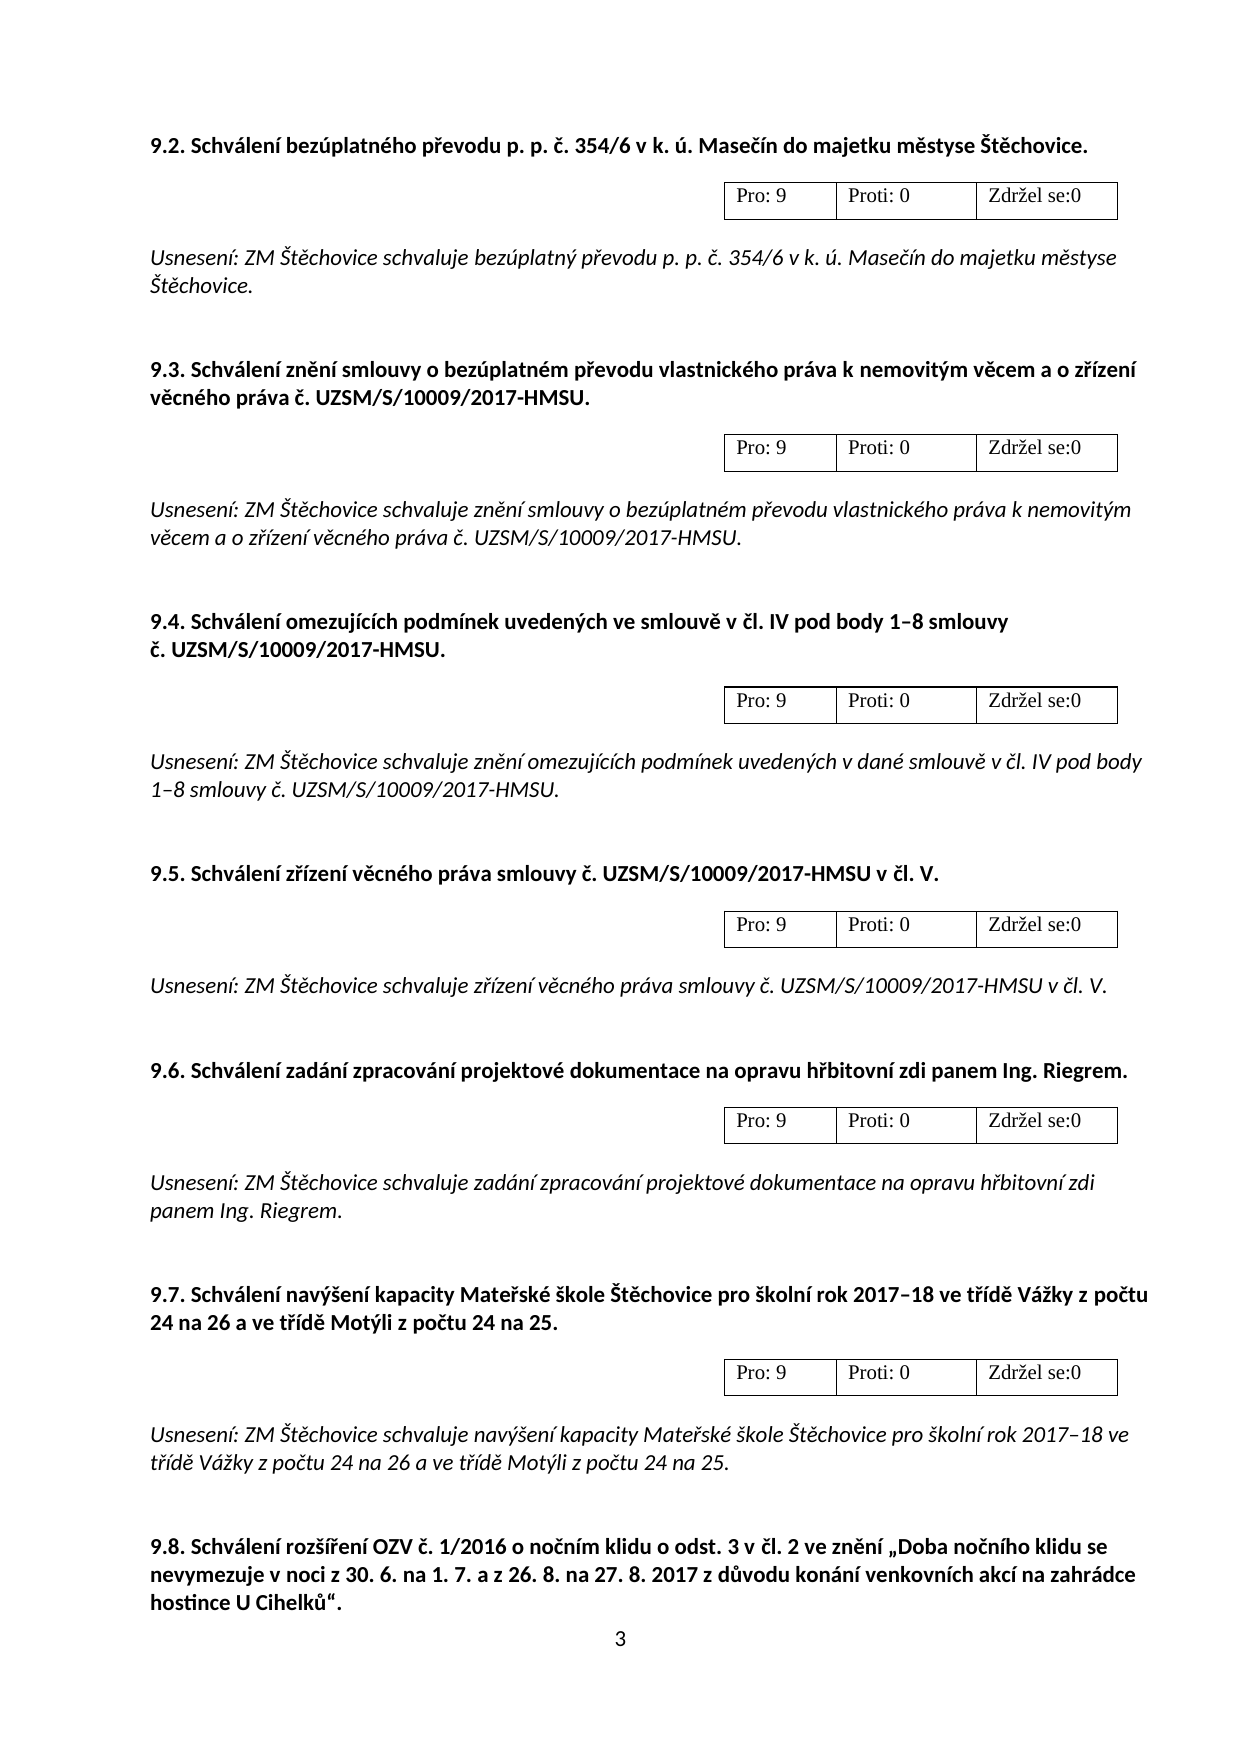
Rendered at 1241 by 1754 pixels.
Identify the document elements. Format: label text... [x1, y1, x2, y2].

table_header Proti: 0 [837, 1360, 976, 1395]
table_header Pro: 9 [725, 435, 836, 471]
list 9.8. Schválení rozšíření OZV č. 1/2016 o nočním klidu o odst. 3 v čl. 2 ve znění „Doba nočního klidu se nevymezuje v noci z 30. 6. na 1. 7. a z 26. 8. na 27. 8. 2017 z důvodu konání venkovních akcí na zahrádce hostince U Cihelků“. [150, 1532, 1165, 1616]
list Usnesení: ZM Štěchovice schvaluje zřízení věcného práva smlouvy č. UZSM/S/10009/2017-HMSU v čl. V. [150, 972, 1165, 1000]
table_header Pro: 9 [725, 183, 836, 218]
list 9.6. Schválení zadání zpracování projektové dokumentace na opravu hřbitovní zdi panem Ing. Riegrem. [150, 1056, 1165, 1084]
table_header Proti: 0 [837, 435, 976, 471]
list Usnesení: ZM Štěchovice schvaluje navýšení kapacity Mateřské škole Štěchovice pro školní rok 2017–18 ve třídě Vážky z počtu 24 na 26 a ve třídě Motýli z počtu 24 na 25. [150, 1420, 1165, 1476]
table_header Zdržel se:0 [977, 688, 1117, 723]
table_header Proti: 0 [837, 183, 976, 218]
table_header Proti: 0 [837, 688, 976, 723]
table_header Zdržel se:0 [977, 912, 1117, 947]
table_header Zdržel se:0 [977, 1108, 1117, 1143]
table_header Pro: 9 [725, 912, 836, 947]
list 9.4. Schválení omezujících podmínek uvedených ve smlouvě v čl. IV pod body 1–8 smlouvy č. UZSM/S/10009/2017-HMSU. [150, 607, 1165, 663]
list 9.7. Schválení navýšení kapacity Mateřské škole Štěchovice pro školní rok 2017–18 ve třídě Vážky z počtu 24 na 26 a ve třídě Motýli z počtu 24 na 25. [150, 1280, 1165, 1336]
list 9.3. Schválení znění smlouvy o bezúplatném převodu vlastnického práva k nemovitým věcem a o zřízení věcného práva č. UZSM/S/10009/2017-HMSU. [150, 355, 1165, 411]
list 9.2. Schválení bezúplatného převodu p. p. č. 354/6 v k. ú. Masečín do majetku městyse Štěchovice. [150, 131, 1165, 159]
table_header Pro: 9 [725, 1360, 836, 1395]
table_header Pro: 9 [725, 688, 836, 723]
list Usnesení: ZM Štěchovice schvaluje bezúplatný převodu p. p. č. 354/6 v k. ú. Masečín do majetku městyse Štěchovice. [150, 243, 1165, 299]
table_header Zdržel se:0 [977, 1360, 1117, 1395]
table_header Zdržel se:0 [977, 183, 1117, 218]
list Usnesení: ZM Štěchovice schvaluje znění omezujících podmínek uvedených v dané smlouvě v čl. IV pod body 1–8 smlouvy č. UZSM/S/10009/2017-HMSU. [150, 747, 1165, 803]
table_header Proti: 0 [837, 1108, 976, 1143]
list Usnesení: ZM Štěchovice schvaluje zadání zpracování projektové dokumentace na opravu hřbitovní zdi panem Ing. Riegrem. [150, 1168, 1165, 1224]
table_header Zdržel se:0 [977, 435, 1117, 471]
table_header Proti: 0 [837, 912, 976, 947]
list Usnesení: ZM Štěchovice schvaluje znění smlouvy o bezúplatném převodu vlastnického práva k nemovitým věcem a o zřízení věcného práva č. UZSM/S/10009/2017-HMSU. [150, 495, 1165, 551]
list 9.5. Schválení zřízení věcného práva smlouvy č. UZSM/S/10009/2017-HMSU v čl. V. [150, 859, 1165, 888]
table_header Pro: 9 [725, 1108, 836, 1143]
